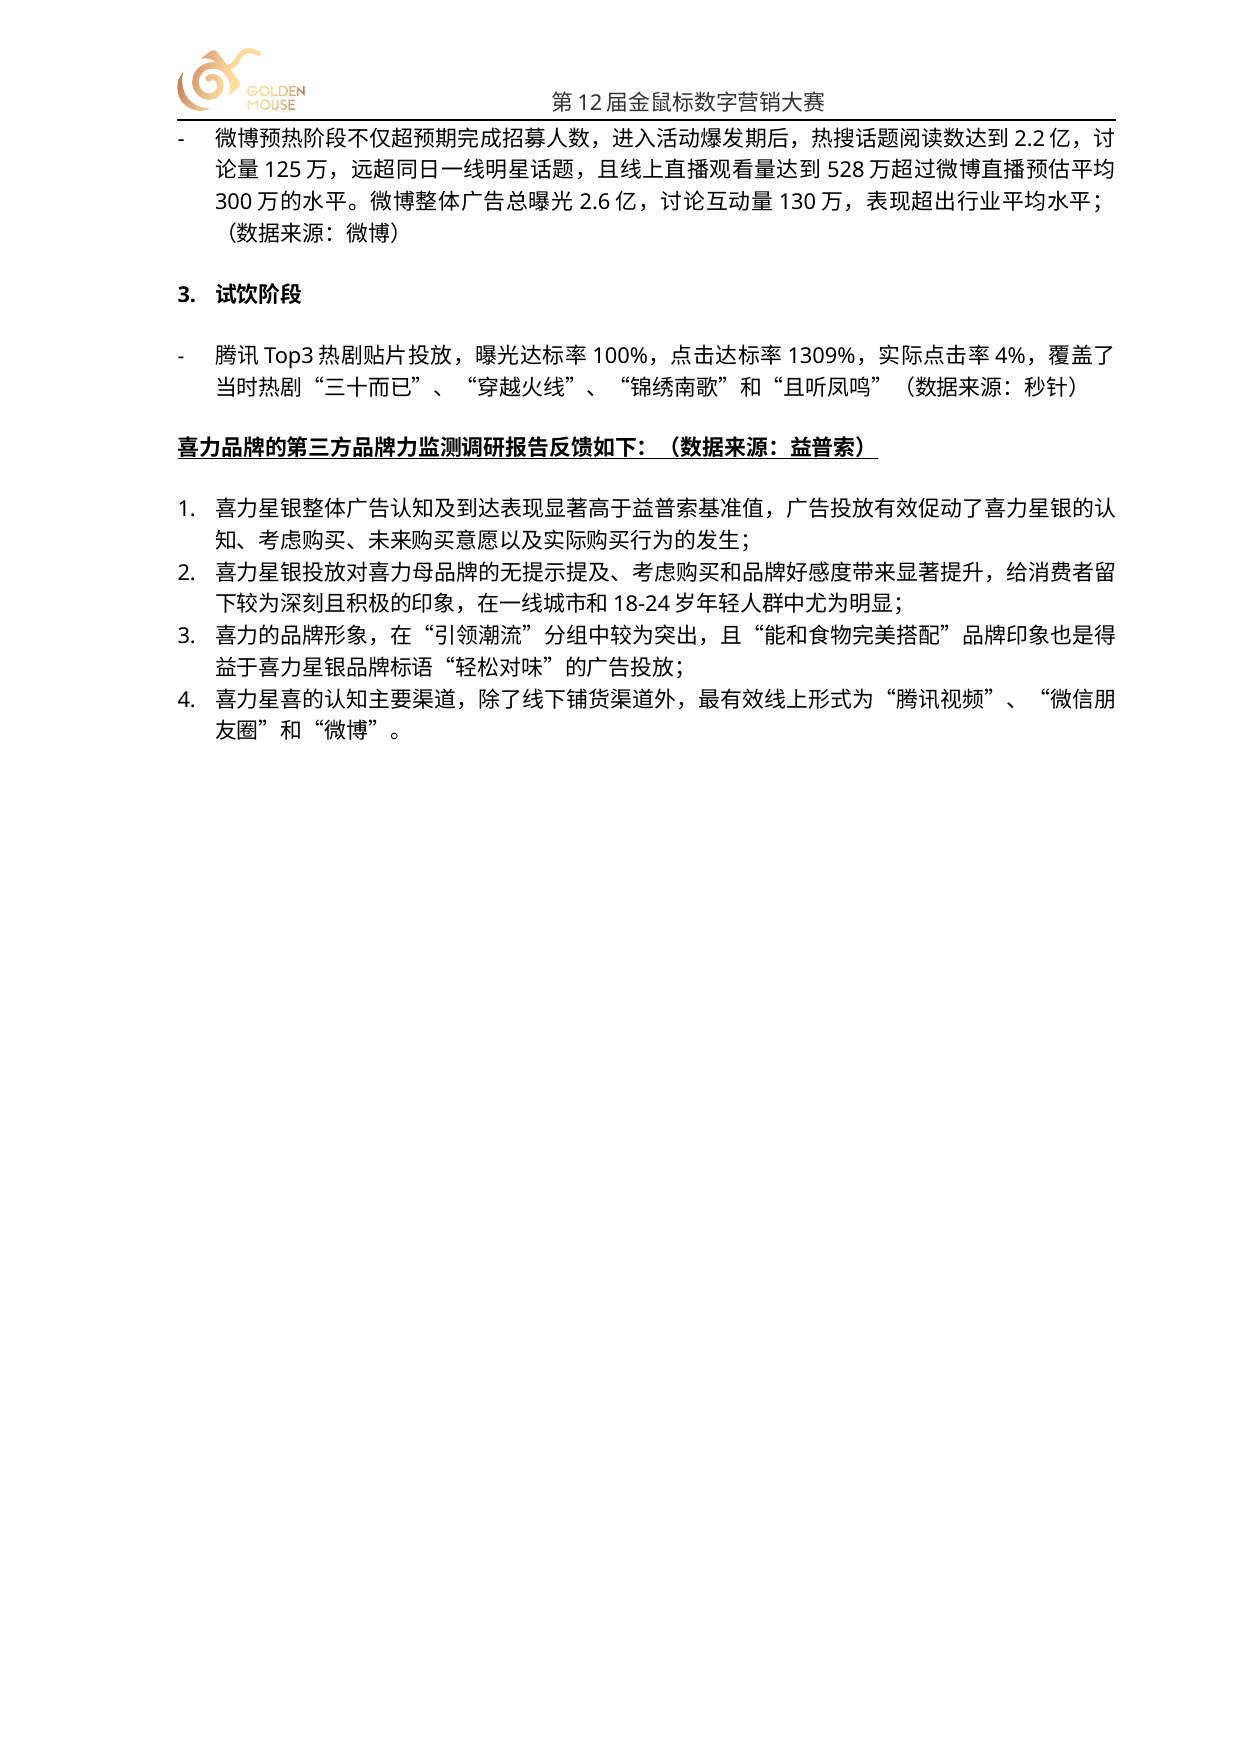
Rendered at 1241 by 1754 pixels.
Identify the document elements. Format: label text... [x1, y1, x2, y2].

list 腾讯Top3热剧贴片投放，曝光达标率100%，点击达标率1309%，实际点击率4%，覆盖了当时热剧“三十而已”、“穿越火线”、“锦绣南歌”和“且听凤鸣”（数据来源：秒针） [177, 338, 1116, 401]
list 喜力星银投放对喜力母品牌的无提示提及、考虑购买和品牌好感度带来显著提升，给消费者留下较为深刻且积极的印象，在一线城市和18-24岁年轻人群中尤为明显； [177, 555, 1116, 618]
picture [177, 48, 305, 111]
list 喜力星银整体广告认知及到达表现显著高于益普索基准值，广告投放有效促动了喜力星银的认知、考虑购买、未来购买意愿以及实际购买行为的发生； [177, 491, 1116, 555]
list 试饮阶段 [177, 277, 1116, 309]
list 喜力星喜的认知主要渠道，除了线下铺货渠道外，最有效线上形式为“腾讯视频”、“微信朋友圈”和“微博”。 [177, 682, 1116, 745]
list 微博预热阶段不仅超预期完成招募人数，进入活动爆发期后，热搜话题阅读数达到2.2亿，讨论量125万，远超同日一线明星话题，且线上直播观看量达到528万超过微博直播预估平均300万的水平。微博整体广告总曝光2.6亿，讨论互动量130万，表现超出行业平均水平；（数据来源：微博） [177, 121, 1116, 248]
text 喜力品牌的第三方品牌力监测调研报告反馈如下：（数据来源：益普索） [177, 430, 1116, 462]
list 喜力的品牌形象，在“引领潮流”分组中较为突出，且“能和食物完美搭配”品牌印象也是得益于喜力星银品牌标语“轻松对味”的广告投放； [177, 618, 1116, 682]
